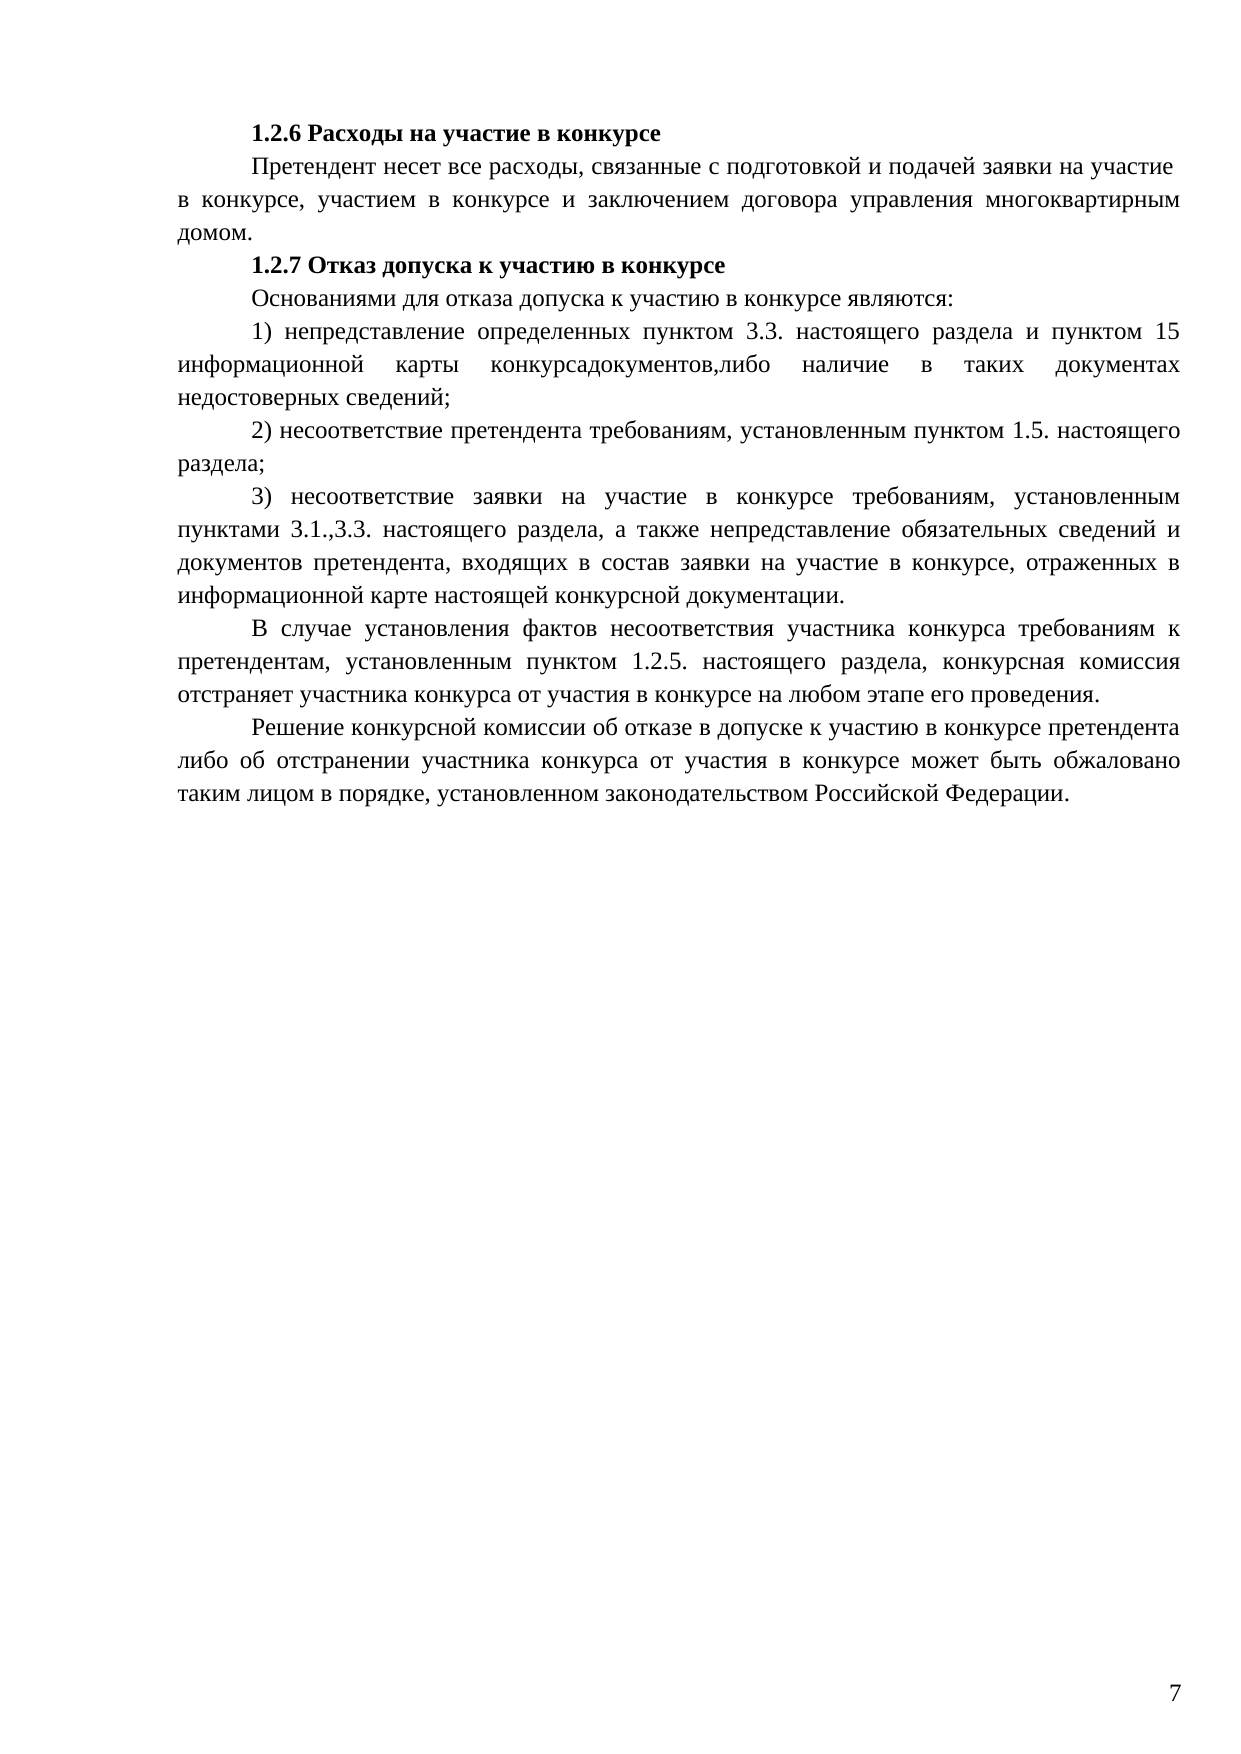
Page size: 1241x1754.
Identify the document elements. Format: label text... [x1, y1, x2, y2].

text 1.2.7 Отказ допуска к участию в конкурсе [177, 250, 1181, 279]
text Претендент несет все расходы, связанные с подготовкой и подачей заявки на участие в конкурсе, участием в конкурсе и заключением договора управления многоквартирным домом. [177, 151, 1181, 246]
text 1.2.6 Расходы на участие в конкурсе [177, 118, 1181, 147]
text 2) несоответствие претендента требованиям, установленным пунктом 1.5. настоящего раздела; [177, 415, 1181, 477]
text 3) несоответствие заявки на участие в конкурсе требованиям, установленным пунктами 3.1.,3.3. настоящего раздела, а также непредставление обязательных сведений и документов претендента, входящих в состав заявки на участие в конкурсе, отраженных в информационной карте настоящей конкурсной документации. [177, 481, 1181, 609]
text 1) непредставление определенных пунктом 3.3. настоящего раздела и пунктом 15 информационной карты конкурсадокументов,либо наличие в таких документах недостоверных сведений; [177, 316, 1181, 411]
text В случае установления фактов несоответствия участника конкурса требованиям к претендентам, установленным пунктом 1.2.5. настоящего раздела, конкурсная комиссия отстраняет участника конкурса от участия в конкурсе на любом этапе его проведения. [177, 613, 1181, 708]
text Решение конкурсной комиссии об отказе в допуске к участию в конкурсе претендента либо об отстранении участника конкурса от участия в конкурсе может быть обжаловано таким лицом в порядке, установленном законодательством Российской Федерации. [177, 712, 1181, 807]
text Основаниями для отказа допуска к участию в конкурсе являются: [177, 283, 1181, 312]
